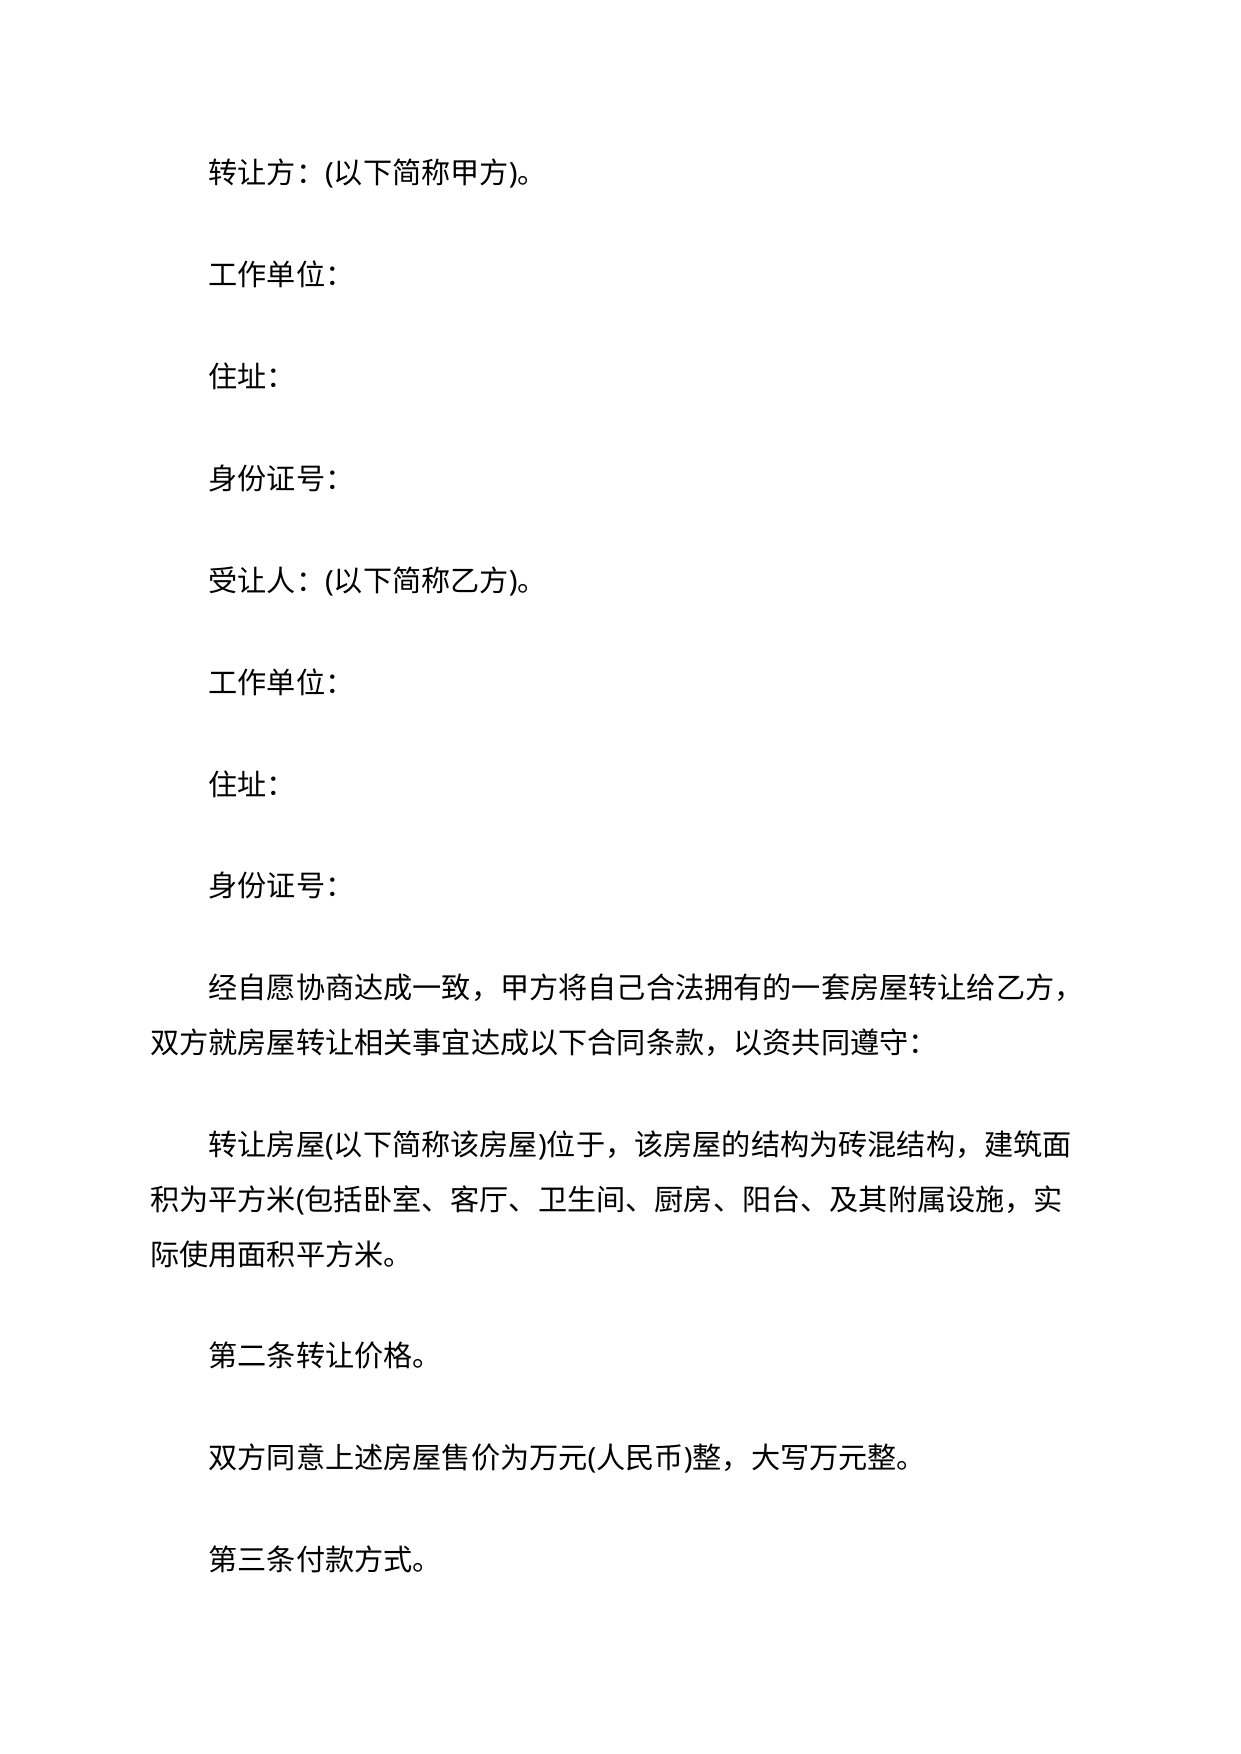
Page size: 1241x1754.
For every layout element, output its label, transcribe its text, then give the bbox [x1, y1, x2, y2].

text 受让人：(以下简称乙方)。 [150, 557, 1090, 600]
text 第三条付款方式。 [150, 1537, 1090, 1579]
text 住址： [150, 354, 1090, 396]
text 转让房屋(以下简称该房屋)位于，该房屋的结构为砖混结构，建筑面积为平方米(包括卧室、客厅、卫生间、厨房、阳台、及其附属设施，实际使用面积平方米。 [150, 1121, 1090, 1273]
text 双方同意上述房屋售价为万元(人民币)整，大写万元整。 [150, 1435, 1090, 1477]
text 第二条转让价格。 [150, 1333, 1090, 1375]
text 转让方：(以下简称甲方)。 [150, 150, 1090, 192]
text 住址： [150, 761, 1090, 803]
text 工作单位： [150, 659, 1090, 702]
text 经自愿协商达成一致，甲方将自己合法拥有的一套房屋转让给乙方，双方就房屋转让相关事宜达成以下合同条款，以资共同遵守： [150, 964, 1090, 1062]
text 身份证号： [150, 863, 1090, 905]
text 工作单位： [150, 252, 1090, 294]
text 身份证号： [150, 456, 1090, 498]
